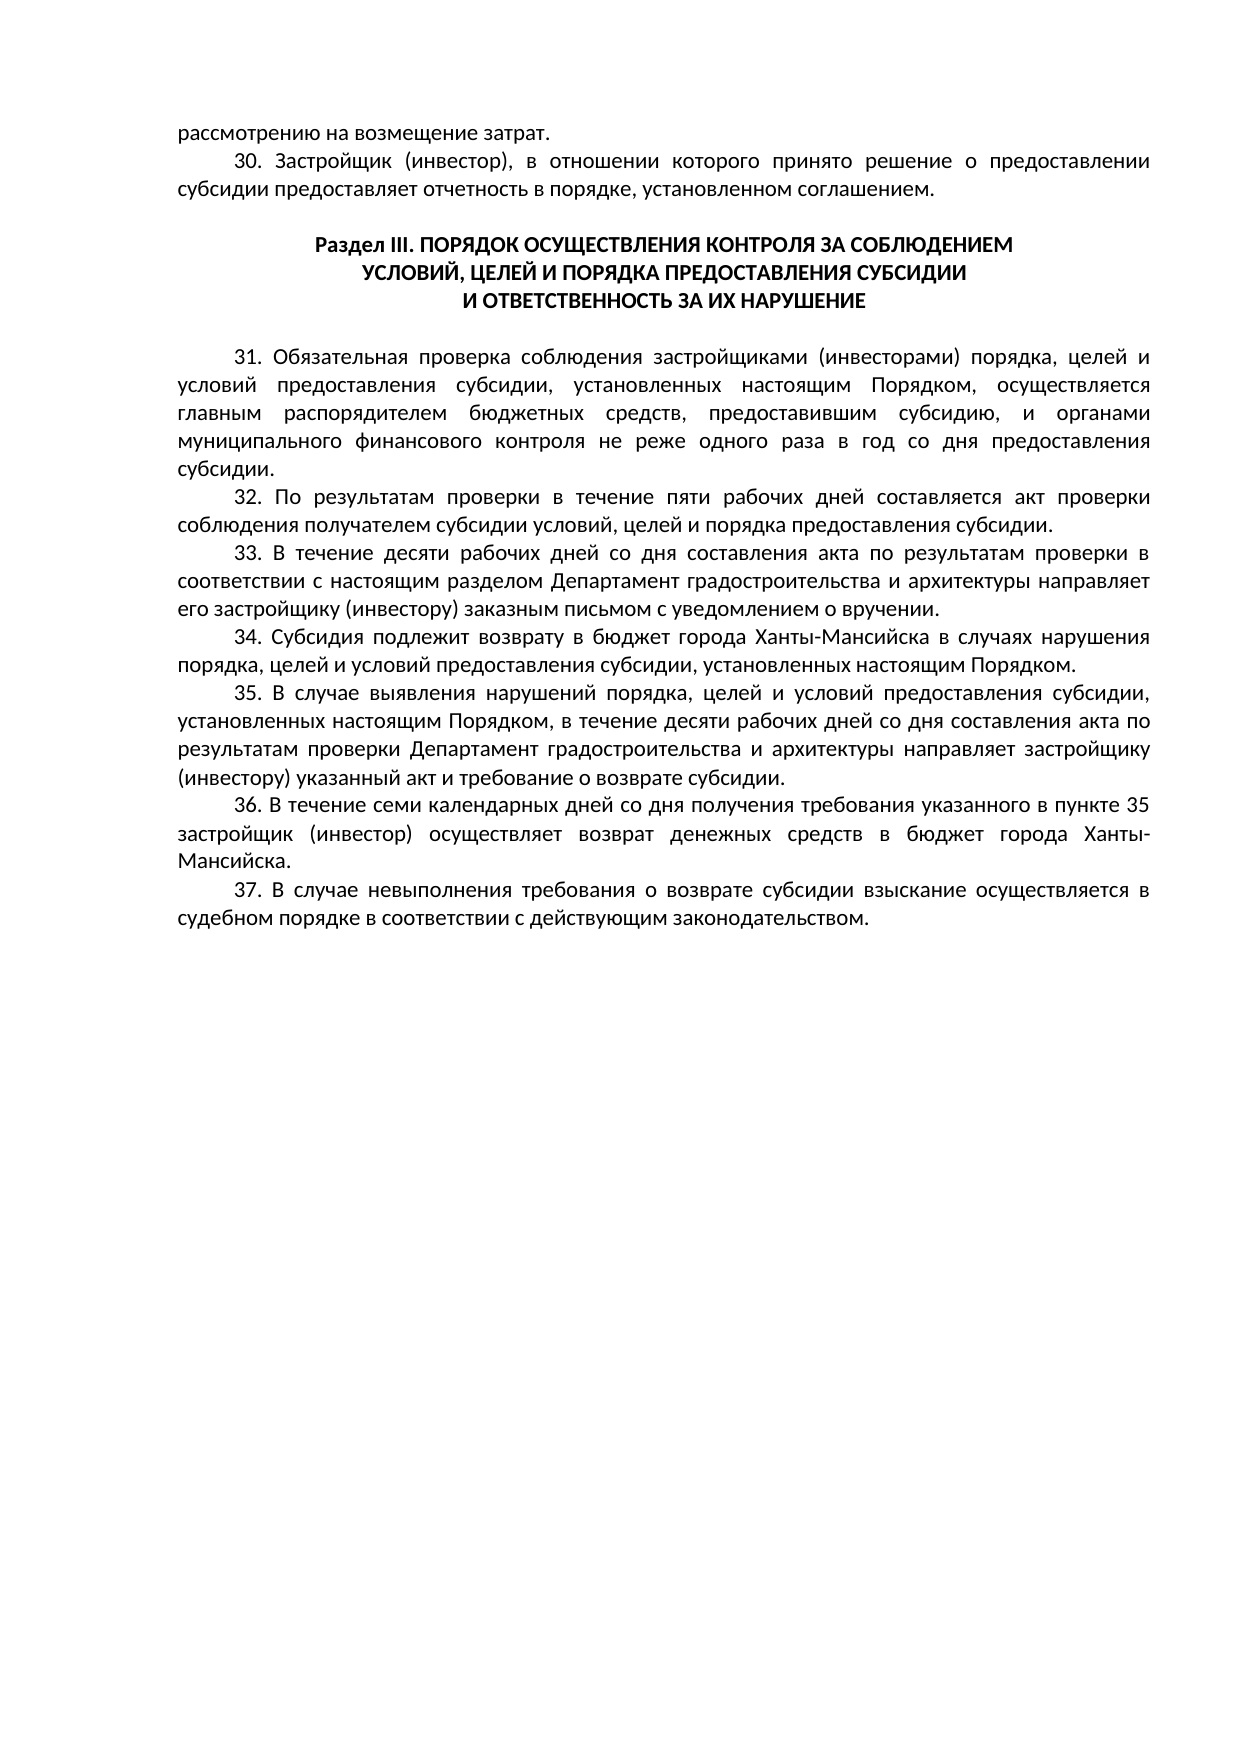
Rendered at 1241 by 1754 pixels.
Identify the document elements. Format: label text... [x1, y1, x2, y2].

text Раздел III. ПОРЯДОК ОСУЩЕСТВЛЕНИЯ КОНТРОЛЯ ЗА СОБЛЮДЕНИЕМ [177, 230, 1152, 258]
text 36. В течение семи календарных дней со дня получения требования указанного в пункте 35 застройщик (инвестор) осуществляет возврат денежных средств в бюджет города Ханты-Мансийска. [177, 791, 1152, 875]
text 31. Обязательная проверка соблюдения застройщиками (инвесторами) порядка, целей и условий предоставления субсидии, установленных настоящим Порядком, осуществляется главным распорядителем бюджетных средств, предоставившим субсидию, и органами муниципального финансового контроля не реже одного раза в год со дня предоставления субсидии. [177, 342, 1152, 482]
text 30. Застройщик (инвестор), в отношении которого принято решение о предоставлении субсидии предоставляет отчетность в порядке, установленном соглашением. [177, 146, 1152, 202]
text 37. В случае невыполнения требования о возврате субсидии взыскание осуществляется в судебном порядке в соответствии с действующим законодательством. [177, 875, 1152, 931]
text УСЛОВИЙ, ЦЕЛЕЙ И ПОРЯДКА ПРЕДОСТАВЛЕНИЯ СУБСИДИИ [177, 258, 1152, 286]
text 34. Субсидия подлежит возврату в бюджет города Ханты-Мансийска в случаях нарушения порядка, целей и условий предоставления субсидии, установленных настоящим Порядком. [177, 622, 1152, 678]
text И ОТВЕТСТВЕННОСТЬ ЗА ИХ НАРУШЕНИЕ [177, 286, 1152, 314]
text 33. В течение десяти рабочих дней со дня составления акта по результатам проверки в соответствии с настоящим разделом Департамент градостроительства и архитектуры направляет его застройщику (инвестору) заказным письмом с уведомлением о вручении. [177, 538, 1152, 622]
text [177, 118, 1152, 146]
text 32. По результатам проверки в течение пяти рабочих дней составляется акт проверки соблюдения получателем субсидии условий, целей и порядка предоставления субсидии. [177, 482, 1152, 538]
text 35. В случае выявления нарушений порядка, целей и условий предоставления субсидии, установленных настоящим Порядком, в течение десяти рабочих дней со дня составления акта по результатам проверки Департамент градостроительства и архитектуры направляет застройщику (инвестору) указанный акт и требование о возврате субсидии. [177, 678, 1152, 791]
